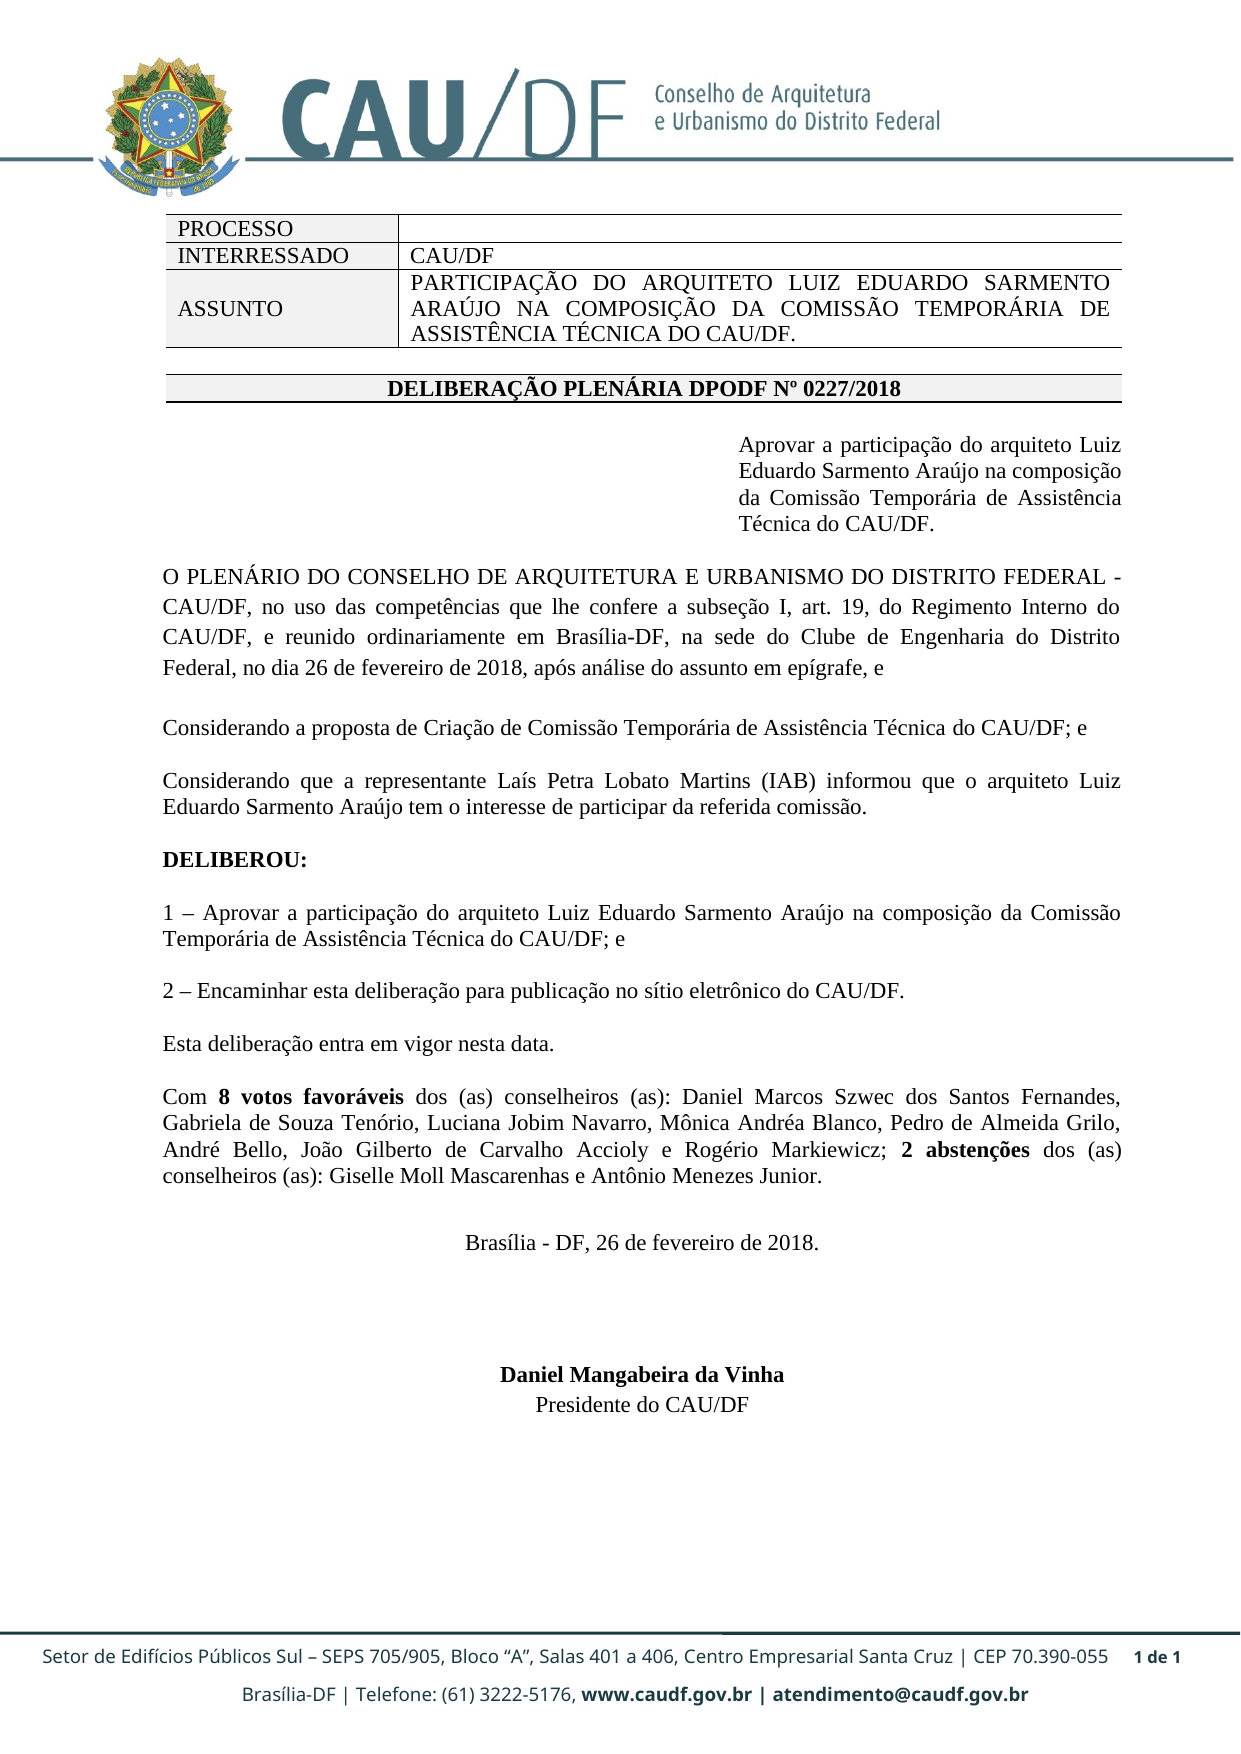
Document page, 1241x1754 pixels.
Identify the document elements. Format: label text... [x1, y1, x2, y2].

text Considerando a proposta de Criação de Comissão Temporária de Assistência Técnica do CAU/DF; e [162, 714, 1122, 740]
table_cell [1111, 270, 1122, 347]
table_header [399, 215, 1122, 242]
picture [0, 44, 1234, 215]
text Considerando que a representante Laís Petra Lobato Martins (IAB) informou que o arquiteto Luiz Eduardo Sarmento Araújo tem o interesse de participar da referida comissão. [162, 767, 1122, 819]
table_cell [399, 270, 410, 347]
table_cell INTERRESSADO [166, 243, 398, 269]
text 1 – Aprovar a participação do arquiteto Luiz Eduardo Sarmento Araújo na composição da Comissão Temporária de Assistência Técnica do CAU/DF; e [162, 898, 1122, 951]
text DELIBEROU: [162, 846, 1122, 872]
text Aprovar a participação do arquiteto Luiz Eduardo Sarmento Araújo na composição da Comissão Temporária de Assistência Técnica do CAU/DF. [738, 431, 1122, 537]
table_cell ASSUNTO [166, 270, 398, 347]
text Com 8 votos favoráveis dos (as) conselheiros (as): Daniel Marcos Szwec dos Santos Fernandes, Gabriela de Souza Tenório, Luciana Jobim Navarro, Mônica Andréa Blanco, Pedro de Almeida Grilo, André Bello, João Gilberto de Carvalho Accioly e Rogério Markiewicz; 2 abstenções dos (as) conselheiros (as): Giselle Moll Mascarenhas e Antônio Menezes Junior. [162, 1083, 1122, 1188]
text Presidente do CAU/DF [162, 1391, 1122, 1417]
text Esta deliberação entra em vigor nesta data. [162, 1030, 1122, 1057]
text 2 – Encaminhar esta deliberação para publicação no sítio eletrônico do CAU/DF. [162, 978, 1122, 1004]
text Brasília - DF, 26 de fevereiro de 2018. [162, 1229, 1122, 1256]
table_cell CAU/DF [399, 243, 1122, 269]
table_header PROCESSO [166, 215, 398, 242]
text O PLENÁRIO DO CONSELHO DE ARQUITETURA E URBANISMO DO DISTRITO FEDERAL - CAU/DF, no uso das competências que lhe confere a subseção I, art. 19, do Regimento Interno do CAU/DF, e reunido ordinariamente em Brasília-DF, na sede do Clube de Engenharia do Distrito Federal, no dia 26 de fevereiro de 2018, após análise do assunto em epígrafe, e [162, 563, 1122, 680]
text Daniel Mangabeira da Vinha [162, 1361, 1122, 1387]
table_header DELIBERAÇÃO PLENÁRIA DPODF Nº 0227/2018 [166, 375, 1122, 401]
